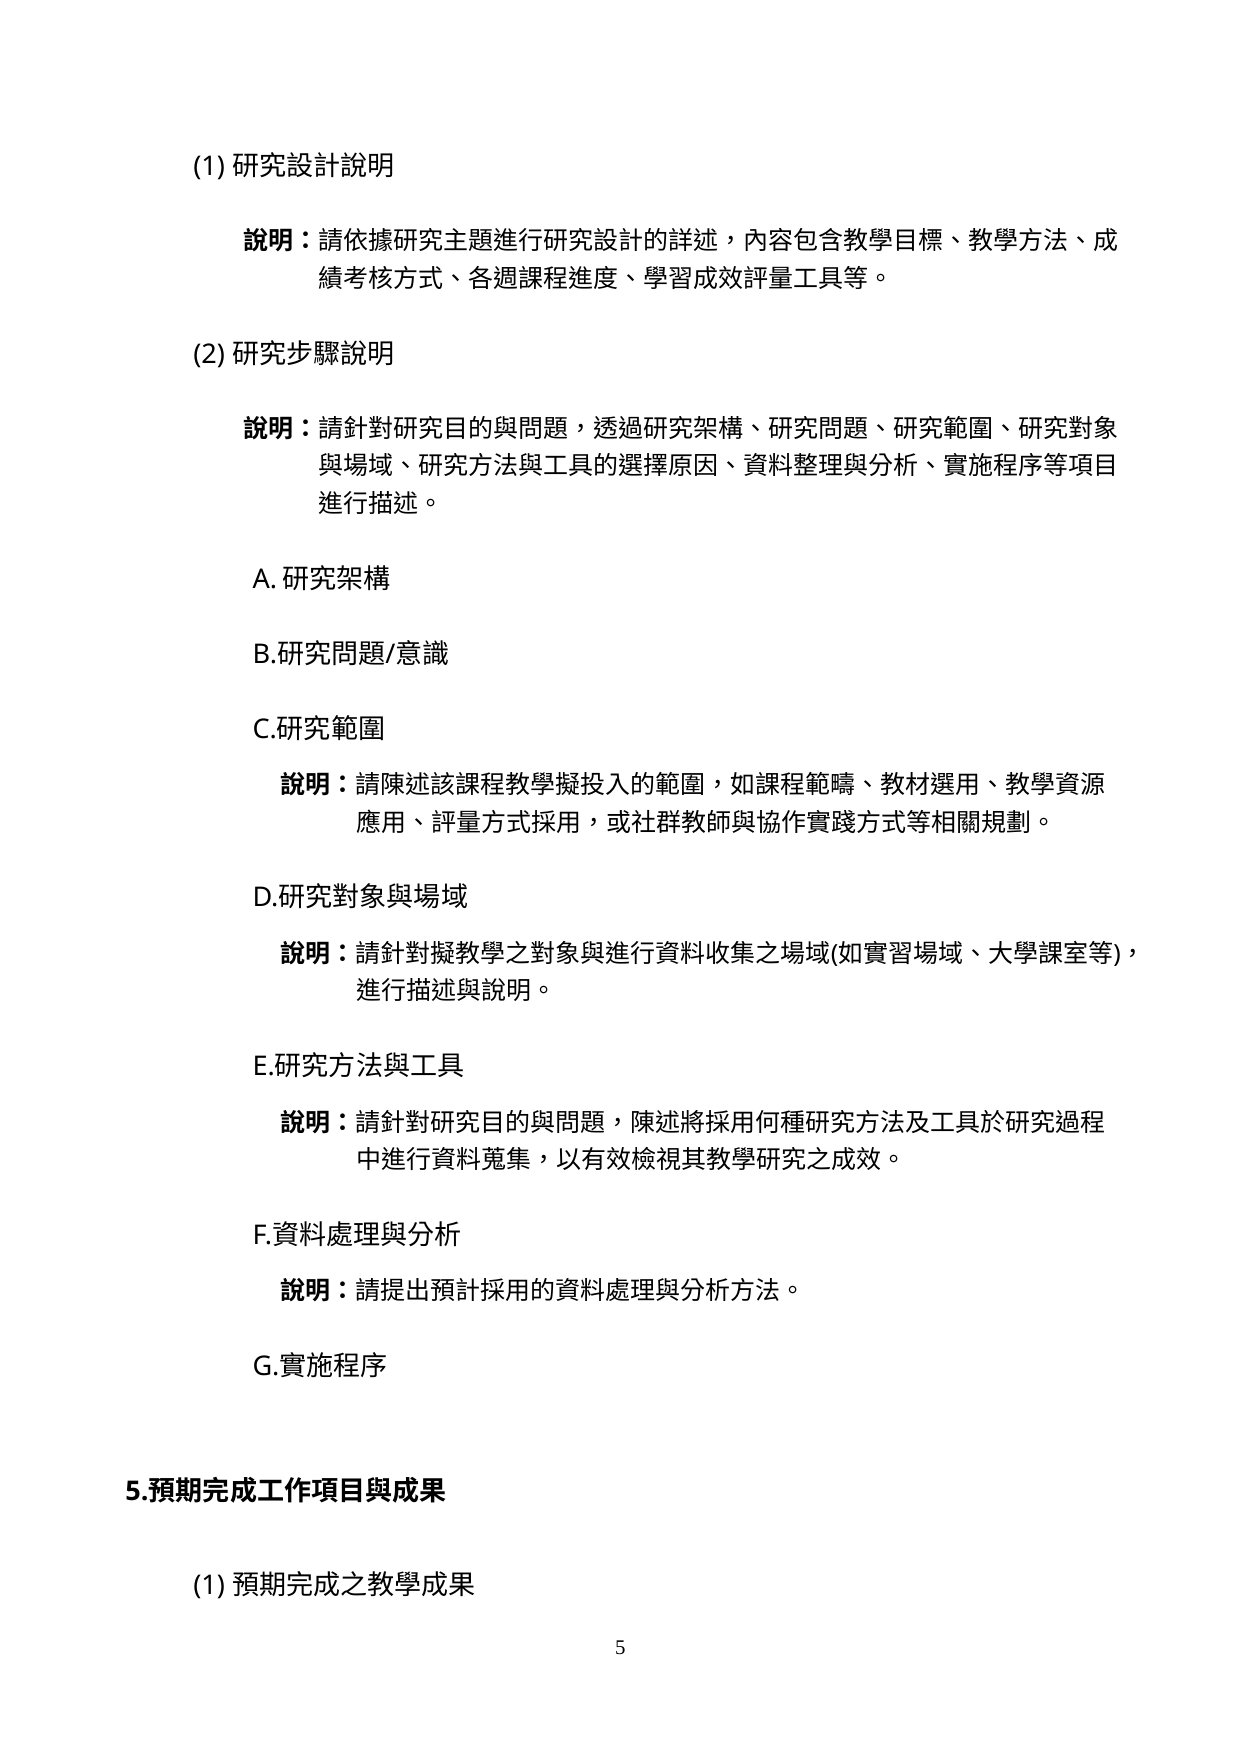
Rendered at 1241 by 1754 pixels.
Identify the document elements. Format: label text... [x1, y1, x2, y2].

text 說明：請針對擬教學之對象與進行資料收集之場域(如實習場域、大學課室等)，進行描述與說明。 [281, 933, 1122, 1008]
text F.資料處理與分析 [252, 1195, 1122, 1270]
text 說明：請針對研究目的與問題，透過研究架構、研究問題、研究範圍、研究對象與場域、研究方法與工具的選擇原因、資料整理與分析、實施程序等項目進行描述。 [243, 408, 1122, 520]
text E.研究方法與工具 [252, 1026, 1122, 1101]
text 5.預期完成工作項目與成果 [118, 1451, 1122, 1526]
text (1) 研究設計說明 [193, 126, 1122, 201]
text C.研究範圍 [252, 689, 1122, 764]
text G.實施程序 [252, 1326, 1122, 1401]
list 研究架構 [252, 539, 1122, 614]
text 說明：請依據研究主題進行研究設計的詳述，內容包含教學目標、教學方法、成績考核方式、各週課程進度、學習成效評量工具等。 [243, 220, 1122, 295]
text D.研究對象與場域 [252, 858, 1122, 933]
text 說明：請針對研究目的與問題，陳述將採用何種研究方法及工具於研究過程中進行資料蒐集，以有效檢視其教學研究之成效。 [281, 1101, 1122, 1176]
text 說明：請提出預計採用的資料處理與分析方法。 [281, 1270, 1122, 1308]
text (1) 預期完成之教學成果 [193, 1545, 1122, 1620]
text (2) 研究步驟說明 [193, 314, 1122, 389]
text 說明：請陳述該課程教學擬投入的範圍，如課程範疇、教材選用、教學資源應用、評量方式採用，或社群教師與協作實踐方式等相關規劃。 [281, 764, 1122, 839]
text B.研究問題/意識 [252, 614, 1122, 689]
